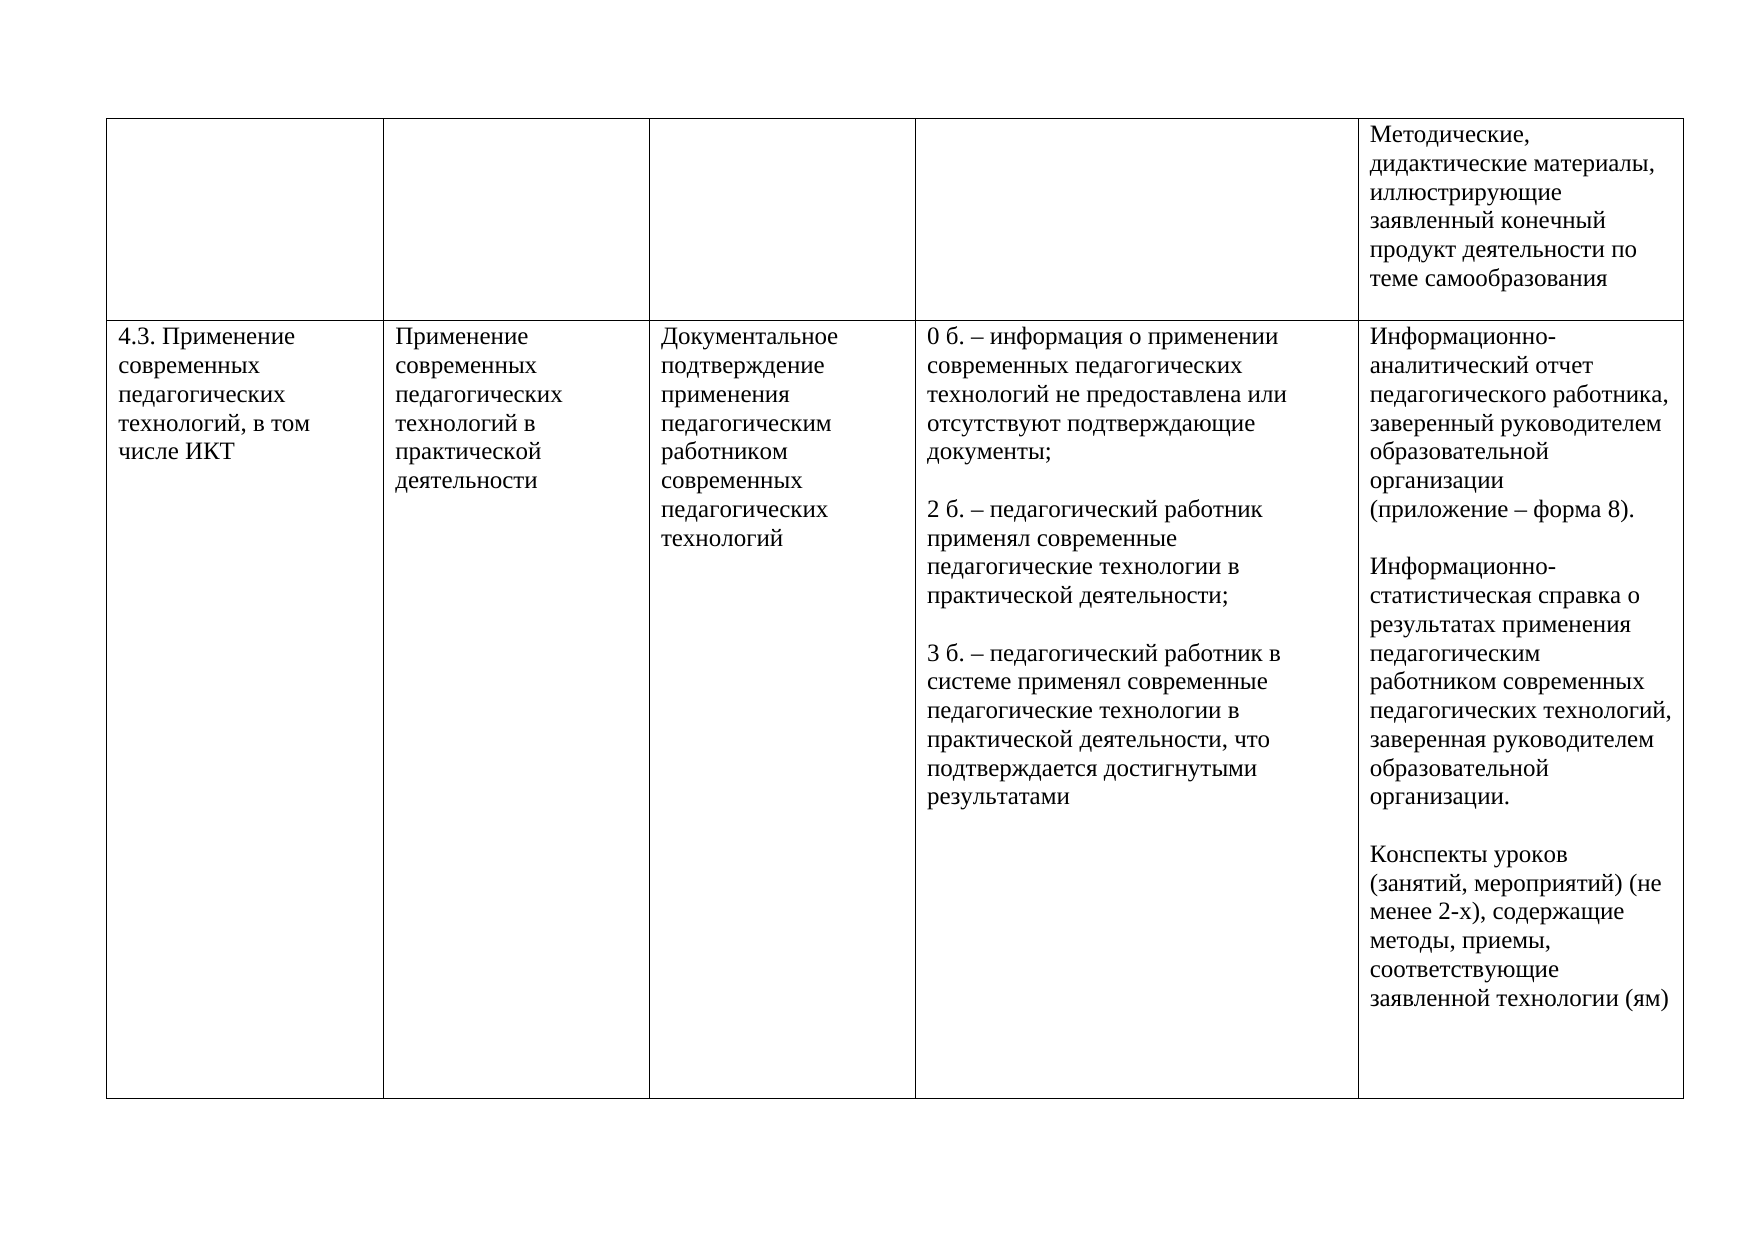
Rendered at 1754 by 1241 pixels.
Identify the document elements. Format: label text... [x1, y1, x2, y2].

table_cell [384, 119, 649, 320]
table_cell Применение современных педагогических технологий в практической деятельности [384, 321, 649, 1098]
table_cell Информационно-аналитический отчет педагогического работника, заверенный руководителем образовательной организации (приложение – форма 8). Информационно-статистическая справка о результатах применения педагогическим работником современных педагогических технологий, заверенная руководителем образовательной организации. Конспекты уроков (занятий, мероприятий) (не менее 2-х), содержащие методы, приемы, соответствующие заявленной технологии (ям) [1359, 321, 1683, 1098]
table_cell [107, 119, 383, 320]
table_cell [650, 119, 915, 320]
table_cell Документальное подтверждение применения педагогическим работником современных педагогических технологий [650, 321, 915, 1098]
table_cell 4.3. Применение современных педагогических технологий, в том числе ИКТ [107, 321, 383, 1098]
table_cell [916, 119, 1358, 320]
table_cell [1359, 119, 1683, 320]
table_cell 0 б. – информация о применении современных педагогических технологий не предоставлена или отсутствуют подтверждающие документы; 2 б. – педагогический работник применял современные педагогические технологии в практической деятельности; 3 б. – педагогический работник в системе применял современные педагогические технологии в практической деятельности, что подтверждается достигнутыми результатами [916, 321, 1358, 1098]
